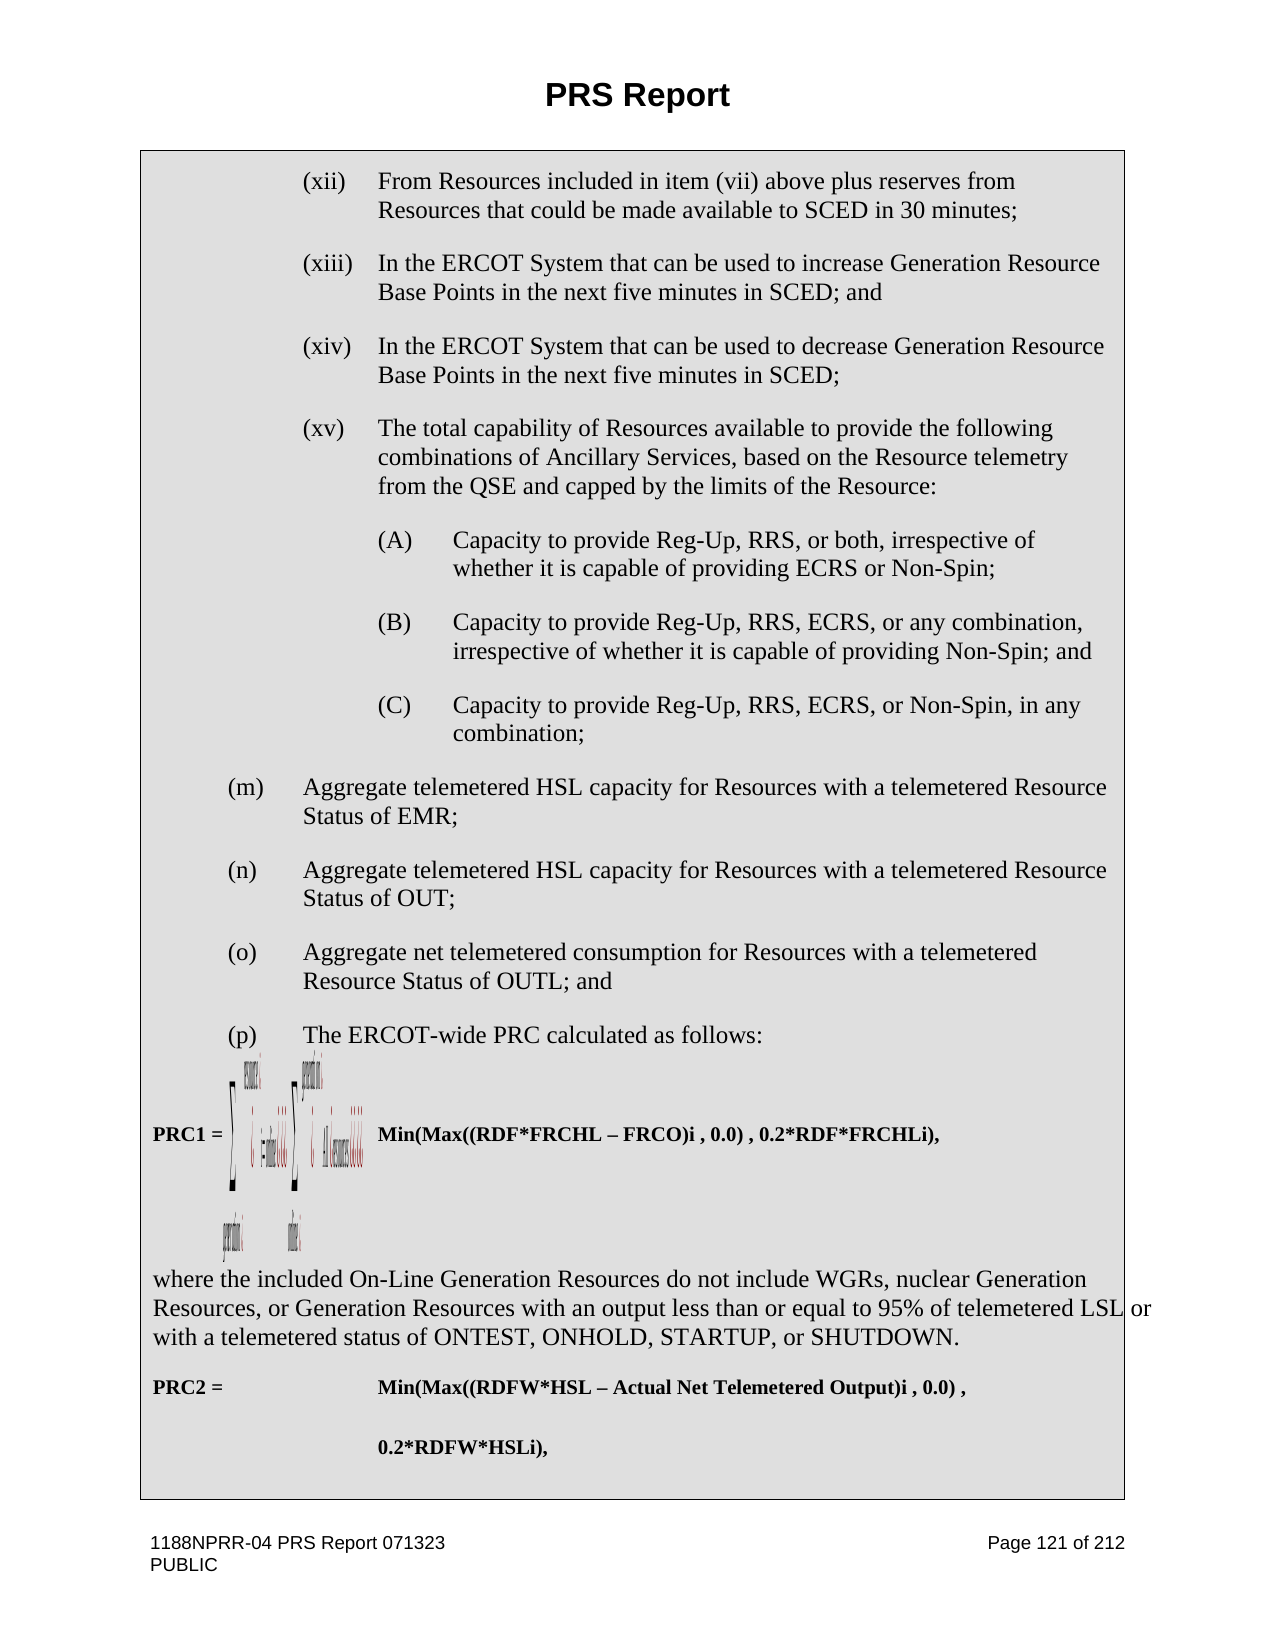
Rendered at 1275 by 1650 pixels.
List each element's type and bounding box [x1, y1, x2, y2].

table_header [141, 151, 1124, 1499]
